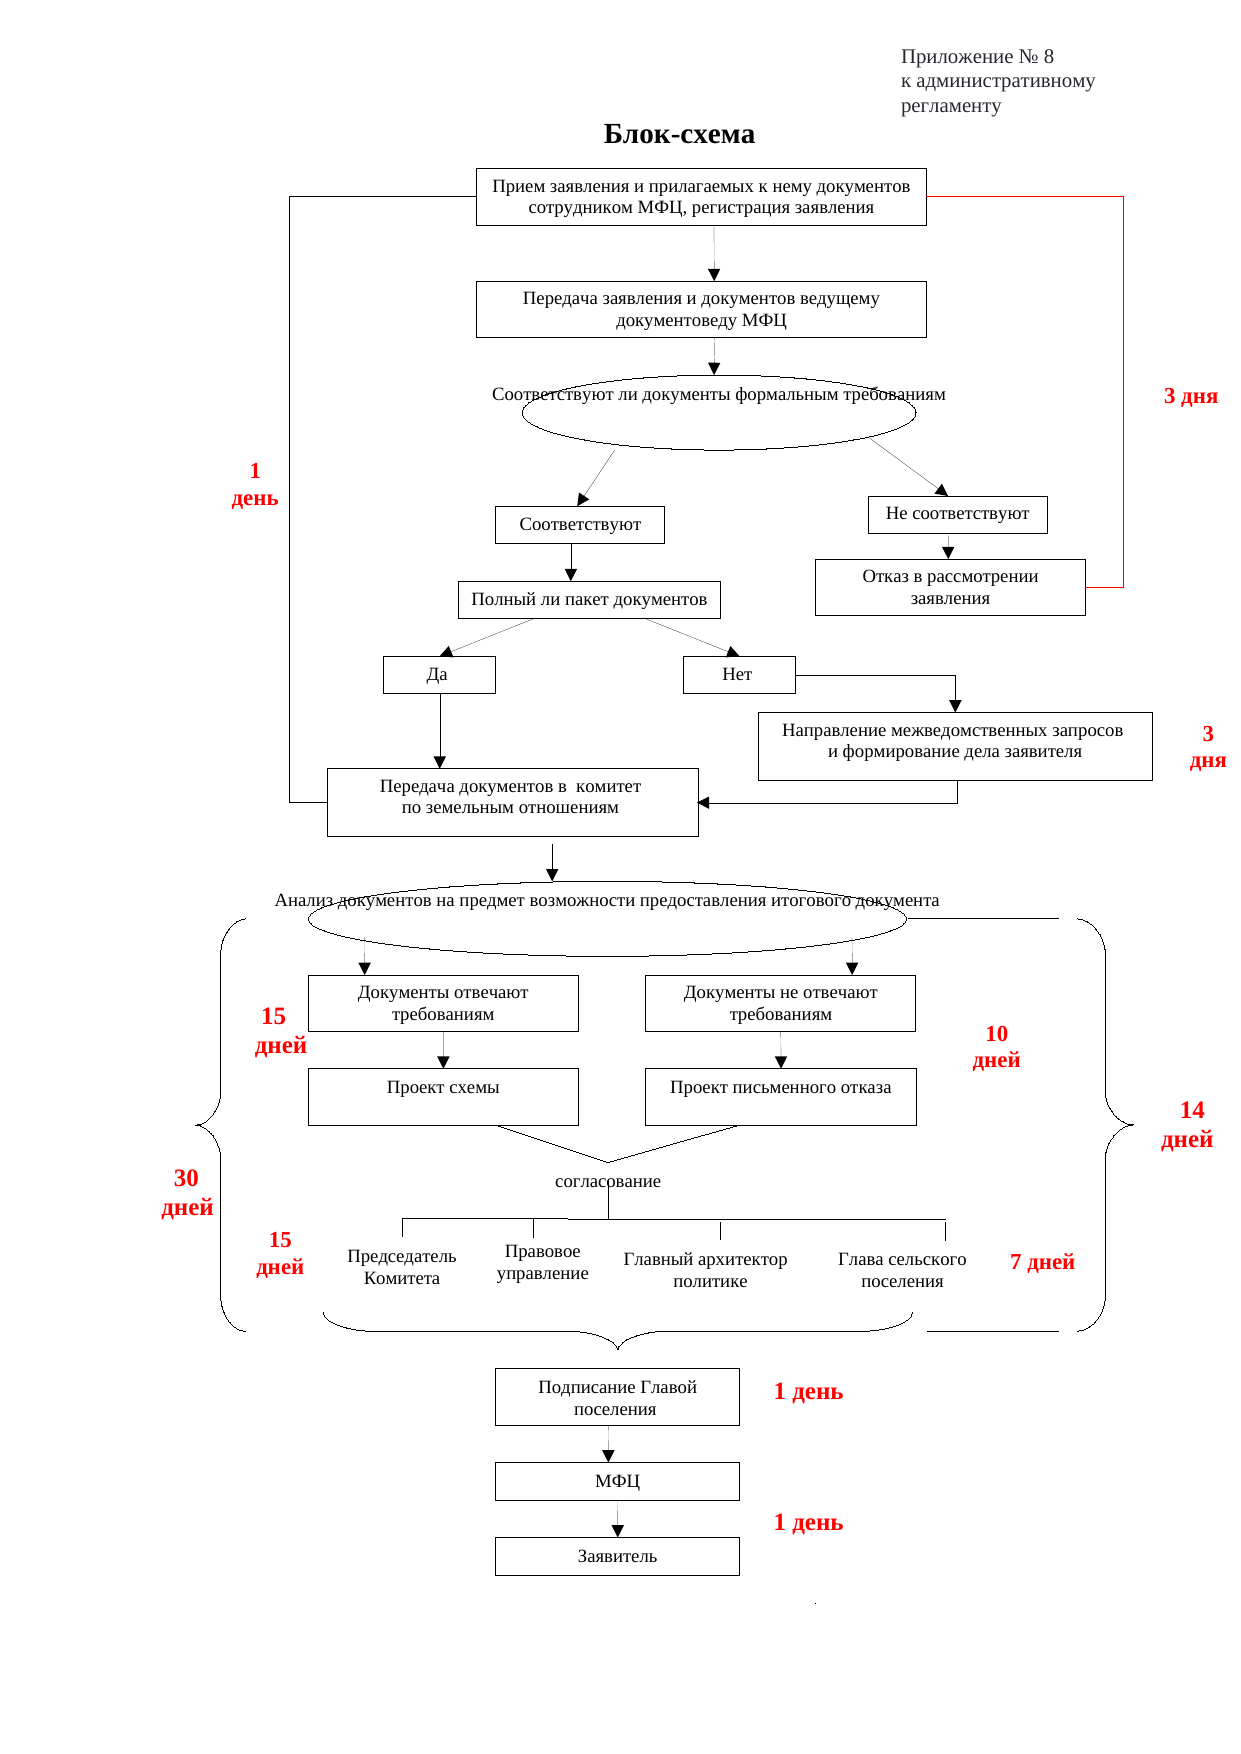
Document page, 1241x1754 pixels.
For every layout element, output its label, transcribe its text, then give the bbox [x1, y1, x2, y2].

text Приложение № 8 [901, 44, 1181, 68]
text к административному регламенту [901, 68, 1181, 117]
subtitle Блок-схема [177, 117, 1181, 150]
